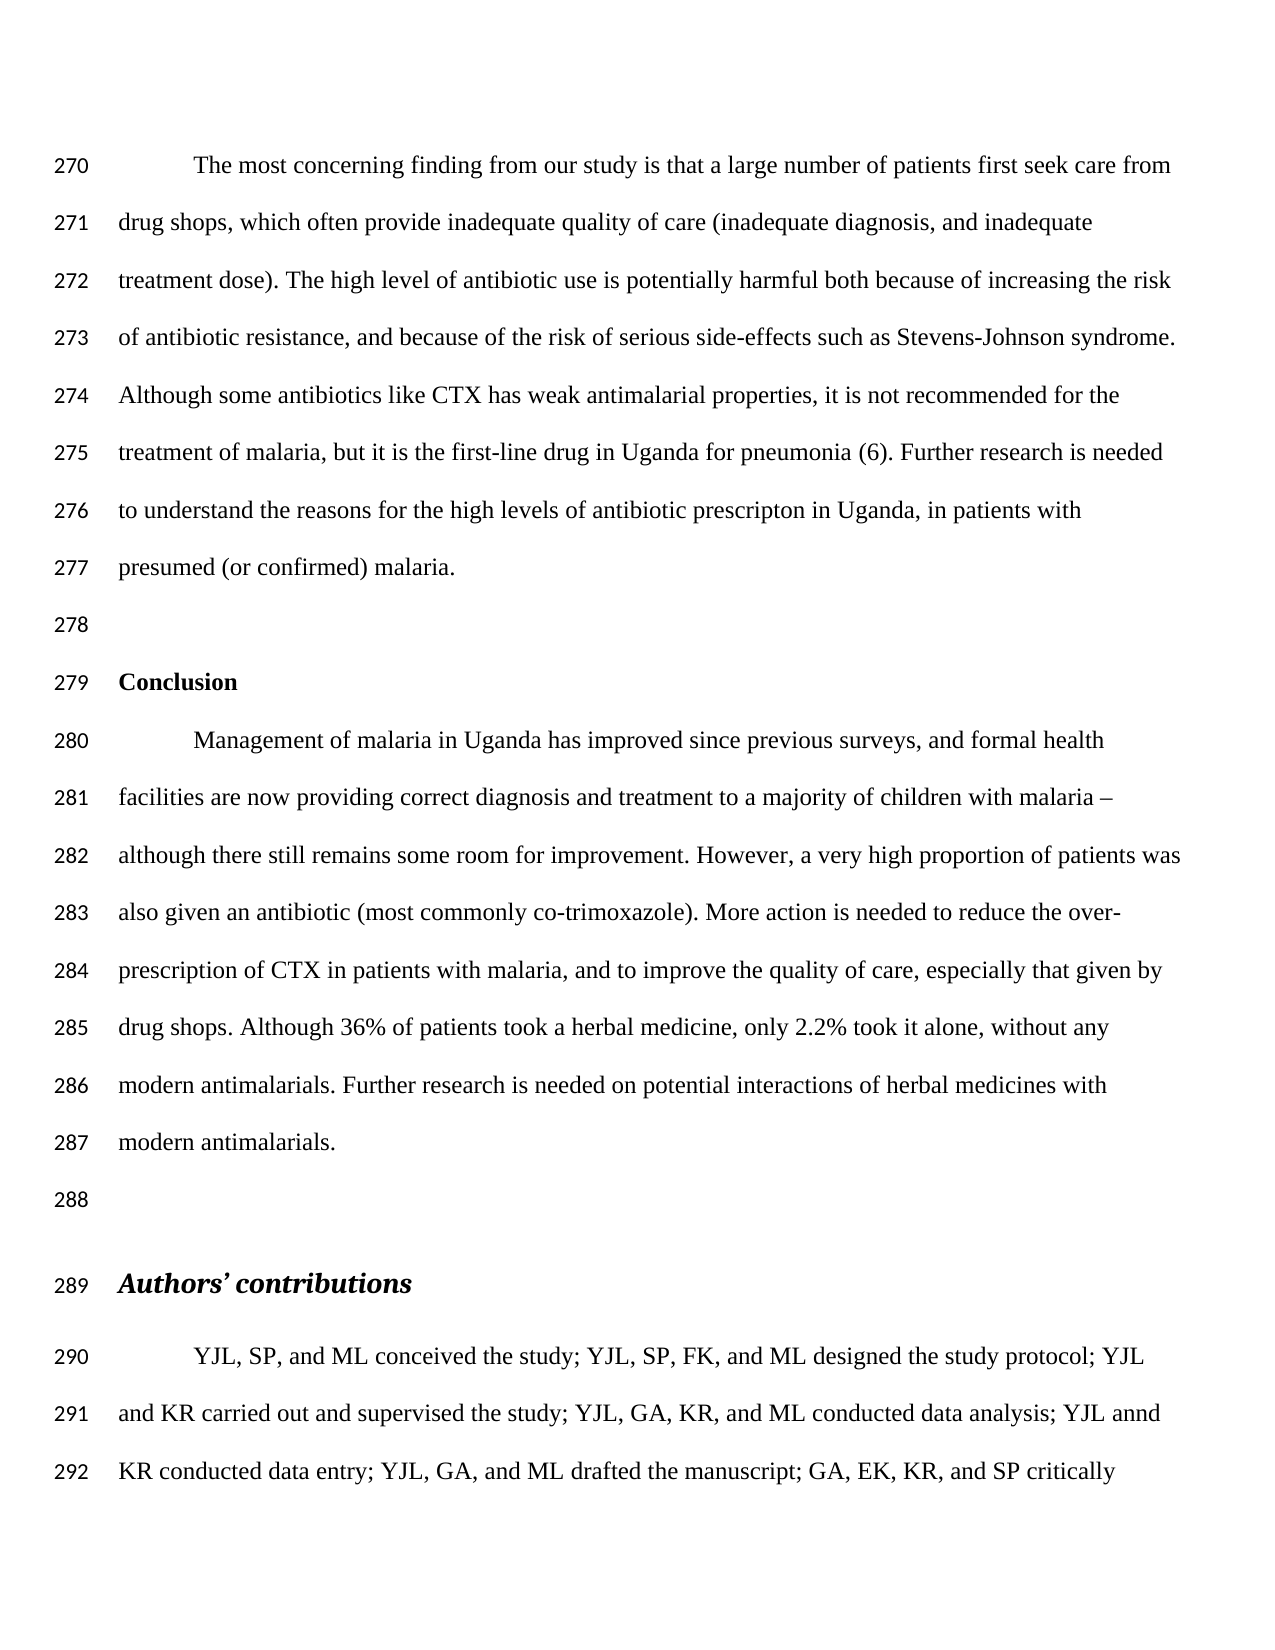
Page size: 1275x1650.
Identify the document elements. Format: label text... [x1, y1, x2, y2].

subtitle Conclusion [118, 667, 1181, 696]
text Management of malaria in Uganda has improved since previous surveys, and formal health facilities are now providing correct diagnosis and treatment to a majority of children with malaria – although there still remains some room for improvement. However, a very high proportion of patients was also given an antibiotic (most commonly co-trimoxazole). More action is needed to reduce the over-prescription of CTX in patients with malaria, and to improve the quality of care, especially that given by drug shops. Although 36% of patients took a herbal medicine, only 2.2% took it alone, without any modern antimalarials. Further research is needed on potential interactions of herbal medicines with modern antimalarials. [118, 725, 1181, 1156]
text The most concerning finding from our study is that a large number of patients first seek care from drug shops, which often provide inadequate quality of care (inadequate diagnosis, and inadequate treatment dose). The high level of antibiotic use is potentially harmful both because of increasing the risk of antibiotic resistance, and because of the risk of serious side-effects such as Stevens-Johnson syndrome. Although some antibiotics like CTX has weak antimalarial properties, it is not recommended for the treatment of malaria, but it is the first-line drug in Uganda for pneumonia (6). Further research is needed to understand the reasons for the high levels of antibiotic prescripton in Uganda, in patients with presumed (or confirmed) malaria. [118, 150, 1181, 581]
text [118, 1341, 1181, 1484]
subtitle Authors’ contributions [118, 1267, 1181, 1301]
